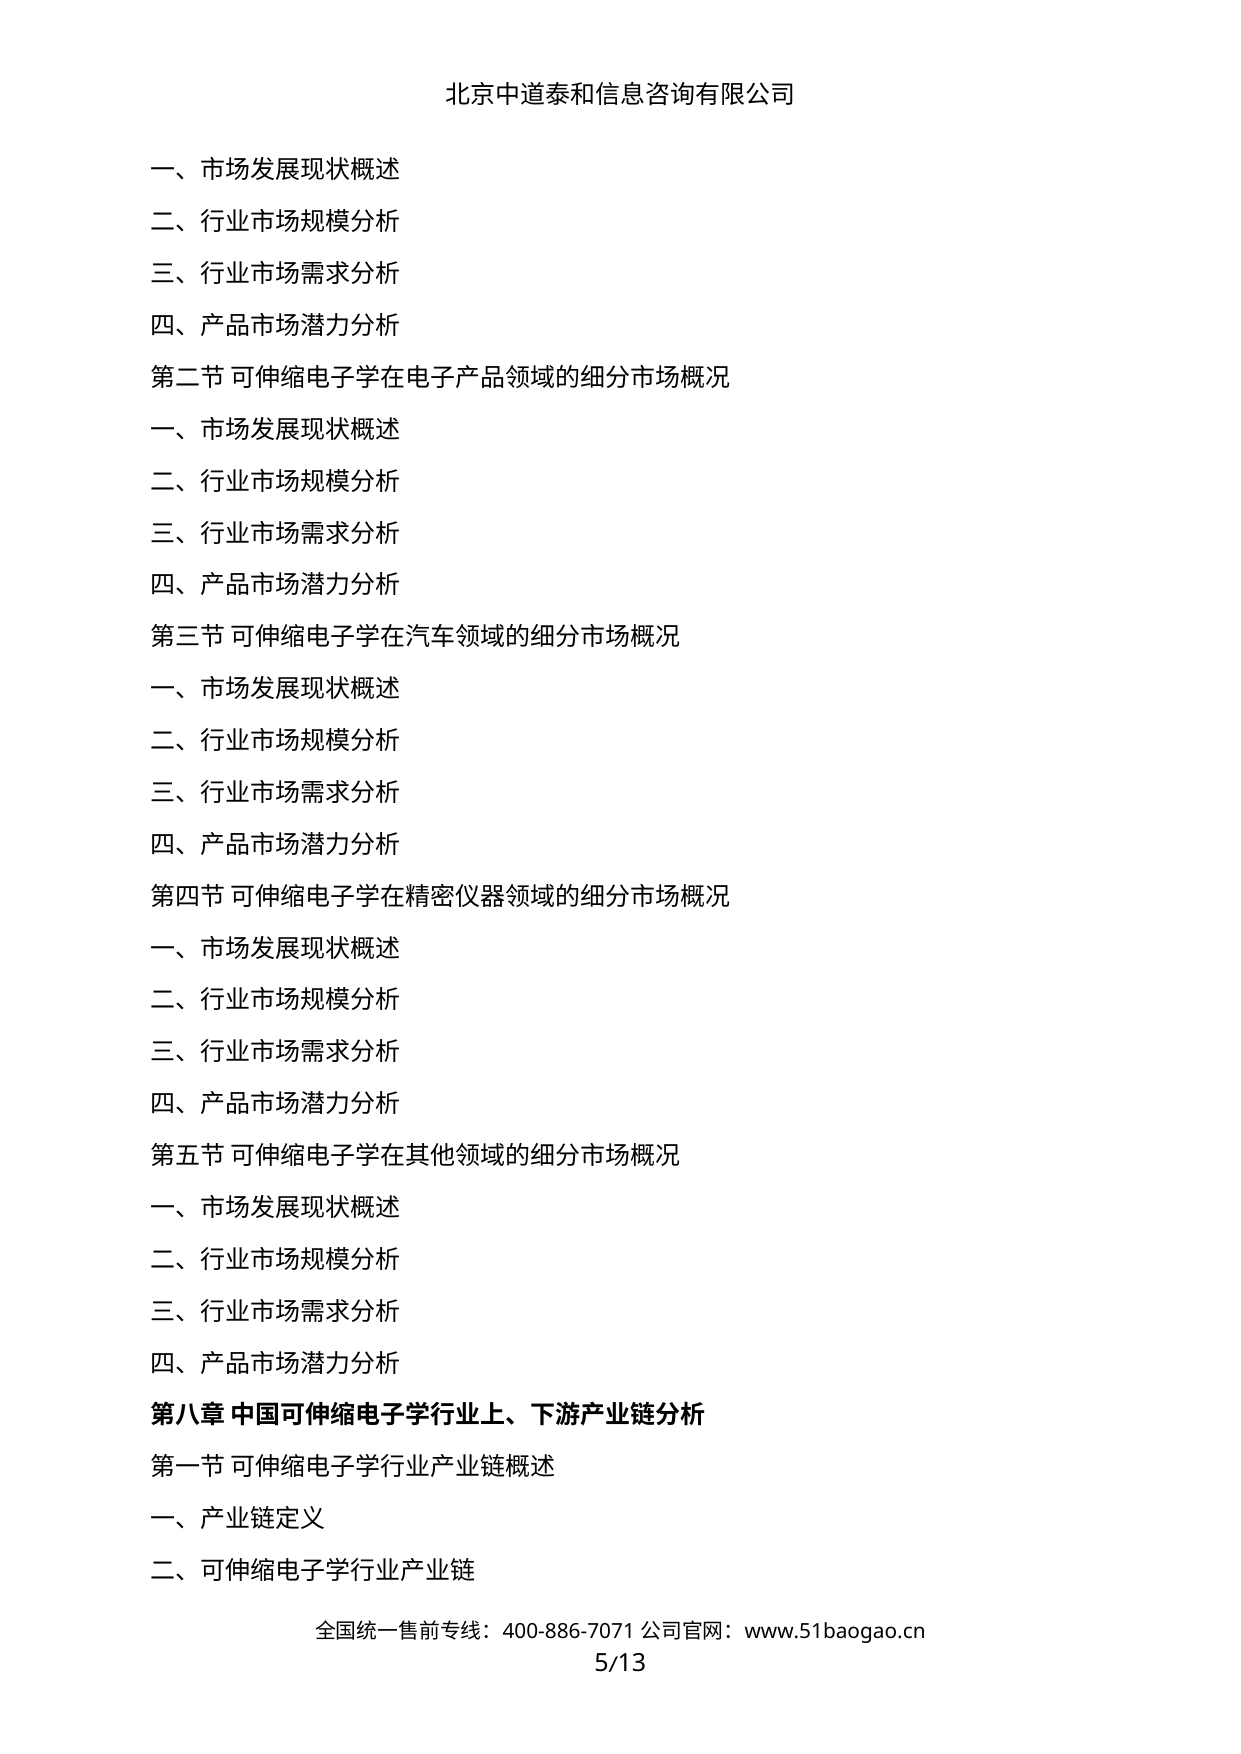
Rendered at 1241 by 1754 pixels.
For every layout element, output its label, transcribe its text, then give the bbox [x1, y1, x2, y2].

text 三、行业市场需求分析 [150, 254, 1090, 290]
text 一、产业链定义 [150, 1499, 1090, 1535]
text 二、可伸缩电子学行业产业链 [150, 1551, 1090, 1587]
text 第八章 中国可伸缩电子学行业上、下游产业链分析 [150, 1395, 1090, 1431]
text 三、行业市场需求分析 [150, 513, 1090, 549]
text 一、市场发展现状概述 [150, 1187, 1090, 1224]
text 四、产品市场潜力分析 [150, 306, 1090, 342]
text 三、行业市场需求分析 [150, 1032, 1090, 1068]
text 二、行业市场规模分析 [150, 202, 1090, 238]
text 二、行业市场规模分析 [150, 980, 1090, 1016]
text 四、产品市场潜力分析 [150, 565, 1090, 601]
text 一、市场发展现状概述 [150, 928, 1090, 964]
text 一、市场发展现状概述 [150, 669, 1090, 705]
text 第五节 可伸缩电子学在其他领域的细分市场概况 [150, 1136, 1090, 1172]
text 四、产品市场潜力分析 [150, 1343, 1090, 1379]
text 二、行业市场规模分析 [150, 721, 1090, 757]
text 一、市场发展现状概述 [150, 150, 1090, 186]
text 四、产品市场潜力分析 [150, 1084, 1090, 1120]
text 三、行业市场需求分析 [150, 772, 1090, 809]
text 三、行业市场需求分析 [150, 1291, 1090, 1327]
text 一、市场发展现状概述 [150, 409, 1090, 446]
text 四、产品市场潜力分析 [150, 824, 1090, 861]
text 第四节 可伸缩电子学在精密仪器领域的细分市场概况 [150, 876, 1090, 912]
text 二、行业市场规模分析 [150, 461, 1090, 497]
text 二、行业市场规模分析 [150, 1239, 1090, 1276]
text 第一节 可伸缩电子学行业产业链概述 [150, 1447, 1090, 1483]
text 第三节 可伸缩电子学在汽车领域的细分市场概况 [150, 617, 1090, 653]
text 第二节 可伸缩电子学在电子产品领域的细分市场概况 [150, 357, 1090, 394]
